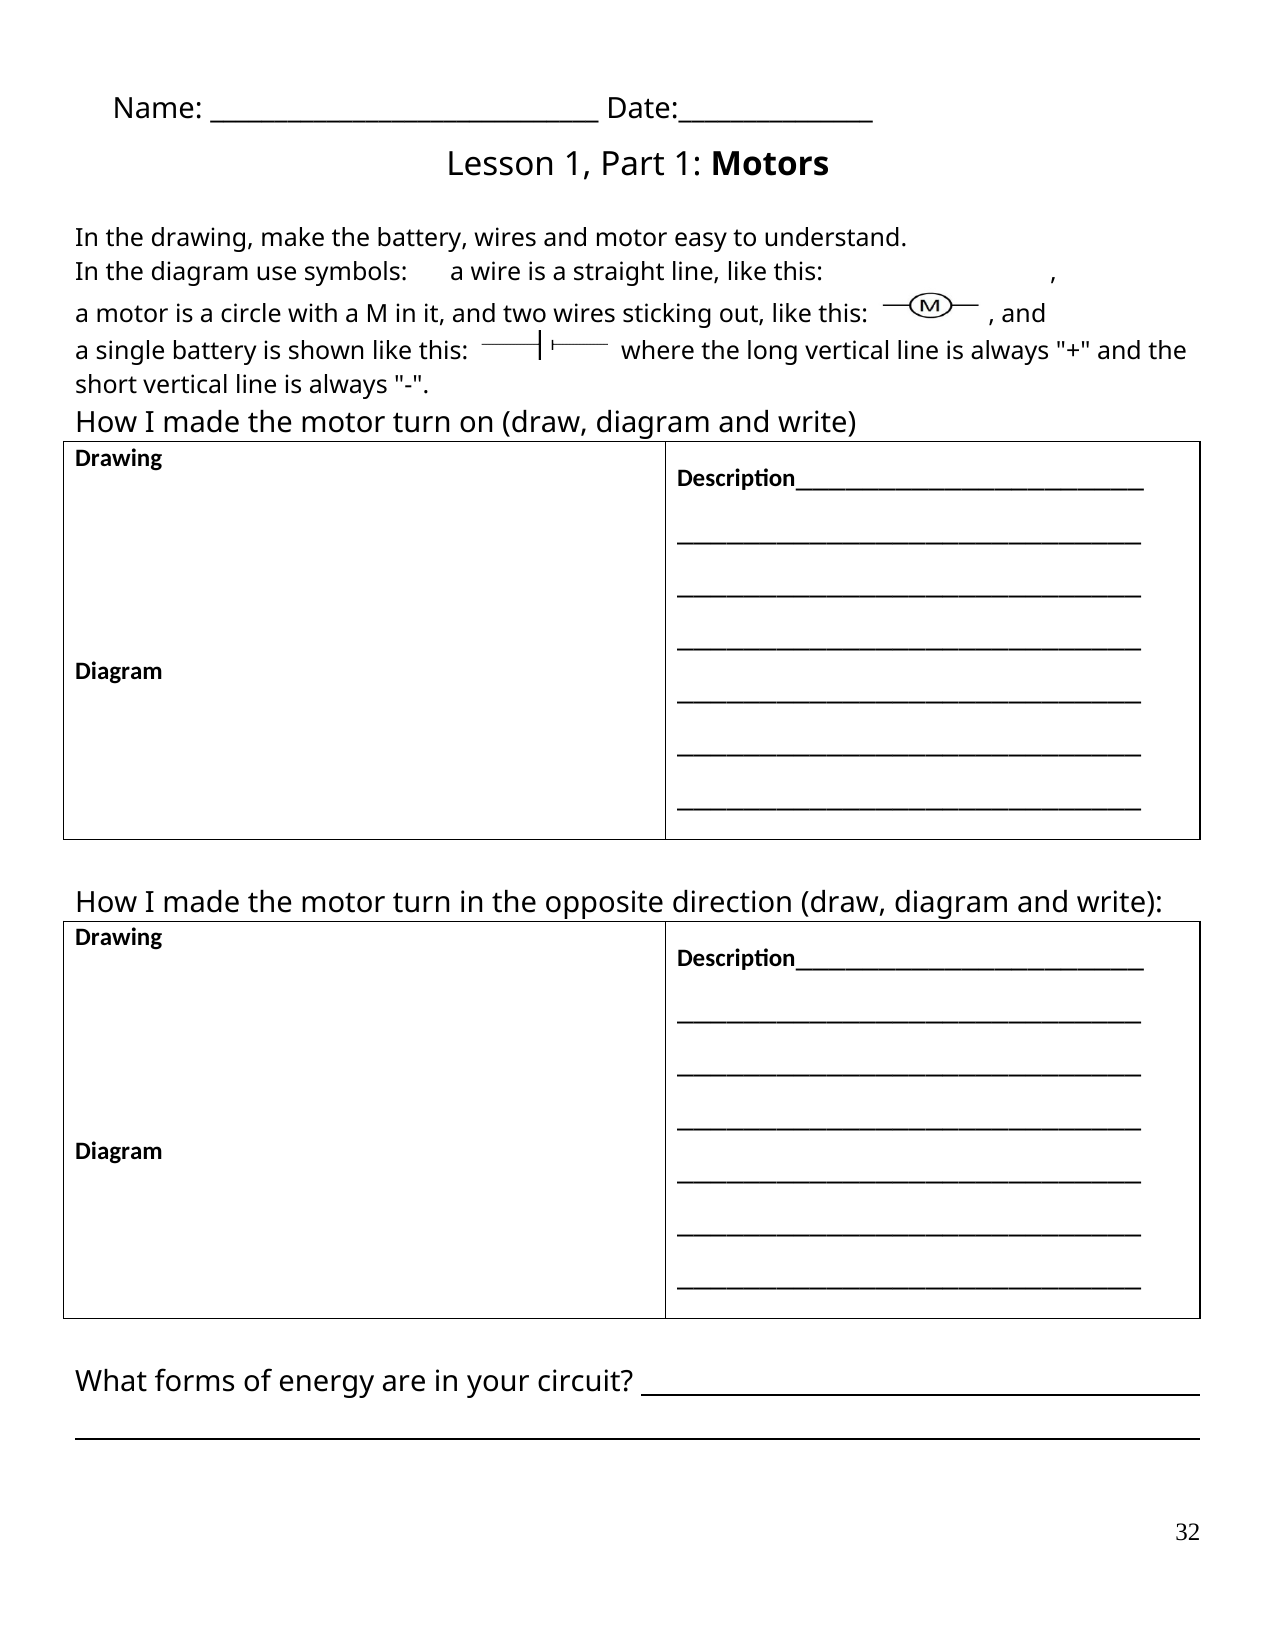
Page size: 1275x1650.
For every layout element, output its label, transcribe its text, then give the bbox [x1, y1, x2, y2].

text How I made the motor turn on (draw, diagram and write) [75, 401, 1200, 441]
table_header Drawing Diagram [64, 922, 665, 1318]
table_header Drawing Diagram [64, 442, 665, 838]
table_header Description_____________________ ____________________________ ____________________________ ____________________________ ____________________________ ____________________________ ____________________________ [666, 442, 1199, 838]
text a single battery is shown like this: where the long vertical line is always "+" and the short vertical line is always "-". [75, 330, 1200, 401]
text How I made the motor turn in the opposite direction (draw, diagram and write): [75, 881, 1200, 921]
text a motor is a circle with a M in it, and two wires sticking out, like this: , and [75, 287, 1200, 330]
picture [875, 287, 988, 323]
table_header Description_____________________ ____________________________ ____________________________ ____________________________ ____________________________ ____________________________ ____________________________ [666, 922, 1199, 1318]
text In the diagram use symbols: a wire is a straight line, like this: , [75, 253, 1200, 287]
text Name: ______________________________ Date:_______________ [112, 87, 1200, 127]
text Lesson 1, Part 1: Motors [75, 140, 1200, 185]
picture [481, 330, 608, 360]
text In the drawing, make the battery, wires and motor easy to understand. [75, 219, 1200, 253]
text What forms of energy are in your circuit? [75, 1361, 1200, 1400]
